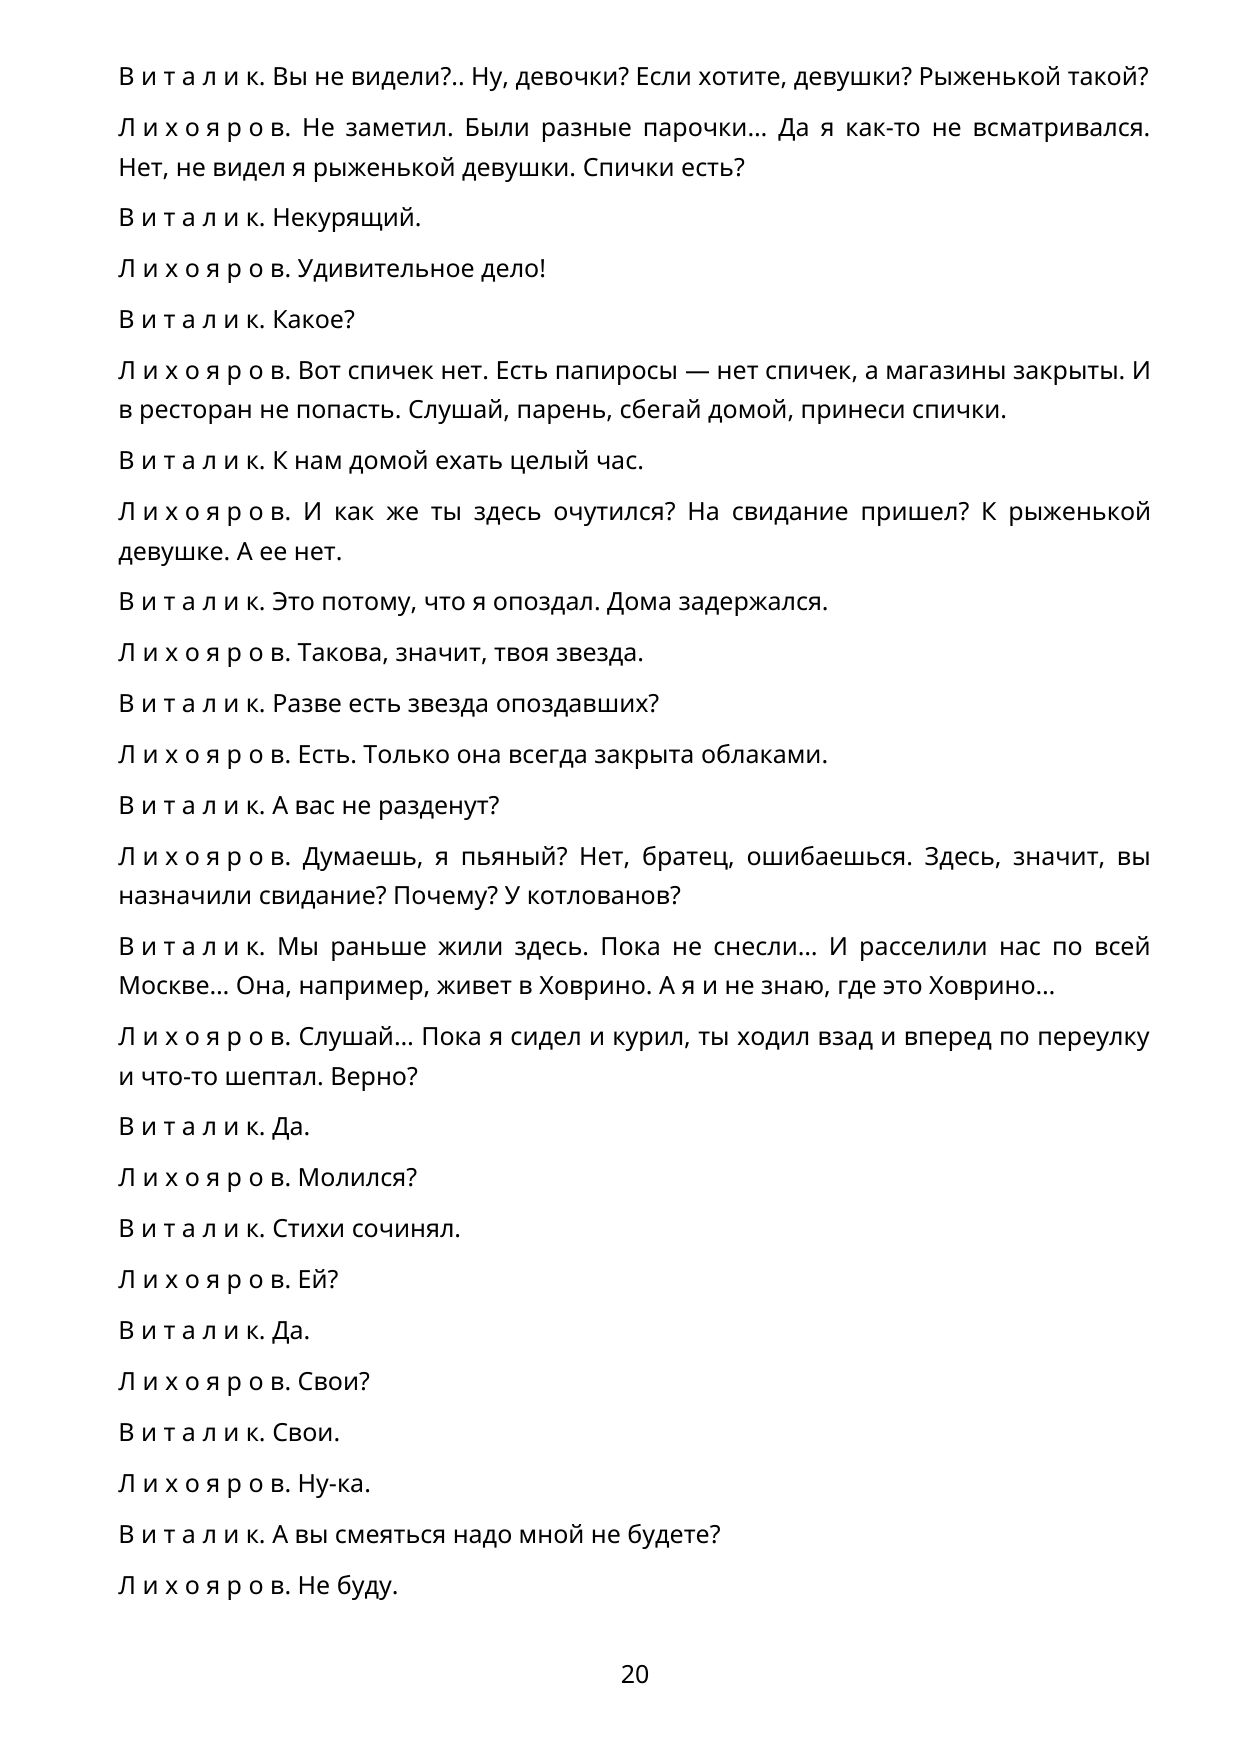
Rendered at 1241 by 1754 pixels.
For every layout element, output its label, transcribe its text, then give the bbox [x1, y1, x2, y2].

text Л и х о я р о в. Слушай… Пока я сидел и курил, ты ходил взад и вперед по переулку и что-то шептал. Верно? [118, 1019, 1152, 1092]
text В и т а л и к. Разве есть звезда опоздавших? [118, 686, 1152, 720]
text В и т а л и к. Да. [118, 1313, 1152, 1347]
text Л и х о я р о в. Есть. Только она всегда закрыта облаками. [118, 737, 1152, 771]
text Л и х о я р о в. И как же ты здесь очутился? На свидание пришел? К рыженькой девушке. А ее нет. [118, 494, 1152, 567]
text В и т а л и к. А вас не разденут? [118, 788, 1152, 822]
text В и т а л и к. Какое? [118, 302, 1152, 336]
text Л и х о я р о в. Не заметил. Были разные парочки… Да я как-то не всматривался. Нет, не видел я рыженькой девушки. Спички есть? [118, 110, 1152, 183]
text Л и х о я р о в. Ну-ка. [118, 1466, 1152, 1500]
text В и т а л и к. Стихи сочинял. [118, 1211, 1152, 1245]
text Л и х о я р о в. Молился? [118, 1160, 1152, 1194]
text Л и х о я р о в. Не буду. [118, 1567, 1152, 1602]
text Л и х о я р о в. Ей? [118, 1262, 1152, 1296]
text В и т а л и к. Это потому, что я опоздал. Дома задержался. [118, 584, 1152, 618]
text В и т а л и к. А вы смеяться надо мной не будете? [118, 1517, 1152, 1551]
text Л и х о я р о в. Такова, значит, твоя звезда. [118, 635, 1152, 669]
text Л и х о я р о в. Свои? [118, 1364, 1152, 1398]
text Л и х о я р о в. Вот спичек нет. Есть папиросы — нет спичек, а магазины закрыты. И в ресторан не попасть. Слушай, парень, сбегай домой, принеси спички. [118, 353, 1152, 426]
text Л и х о я р о в. Удивительное дело! [118, 251, 1152, 285]
text В и т а л и к. Свои. [118, 1415, 1152, 1449]
text В и т а л и к. К нам домой ехать целый час. [118, 443, 1152, 477]
text В и т а л и к. Да. [118, 1109, 1152, 1143]
text В и т а л и к. Вы не видели?.. Ну, девочки? Если хотите, девушки? Рыженькой такой? [118, 59, 1152, 93]
text Л и х о я р о в. Думаешь, я пьяный? Нет, братец, ошибаешься. Здесь, значит, вы назначили свидание? Почему? У котлованов? [118, 839, 1152, 912]
text В и т а л и к. Некурящий. [118, 200, 1152, 234]
text В и т а л и к. Мы раньше жили здесь. Пока не снесли… И расселили нас по всей Москве… Она, например, живет в Ховрино. А я и не знаю, где это Ховрино… [118, 929, 1152, 1002]
